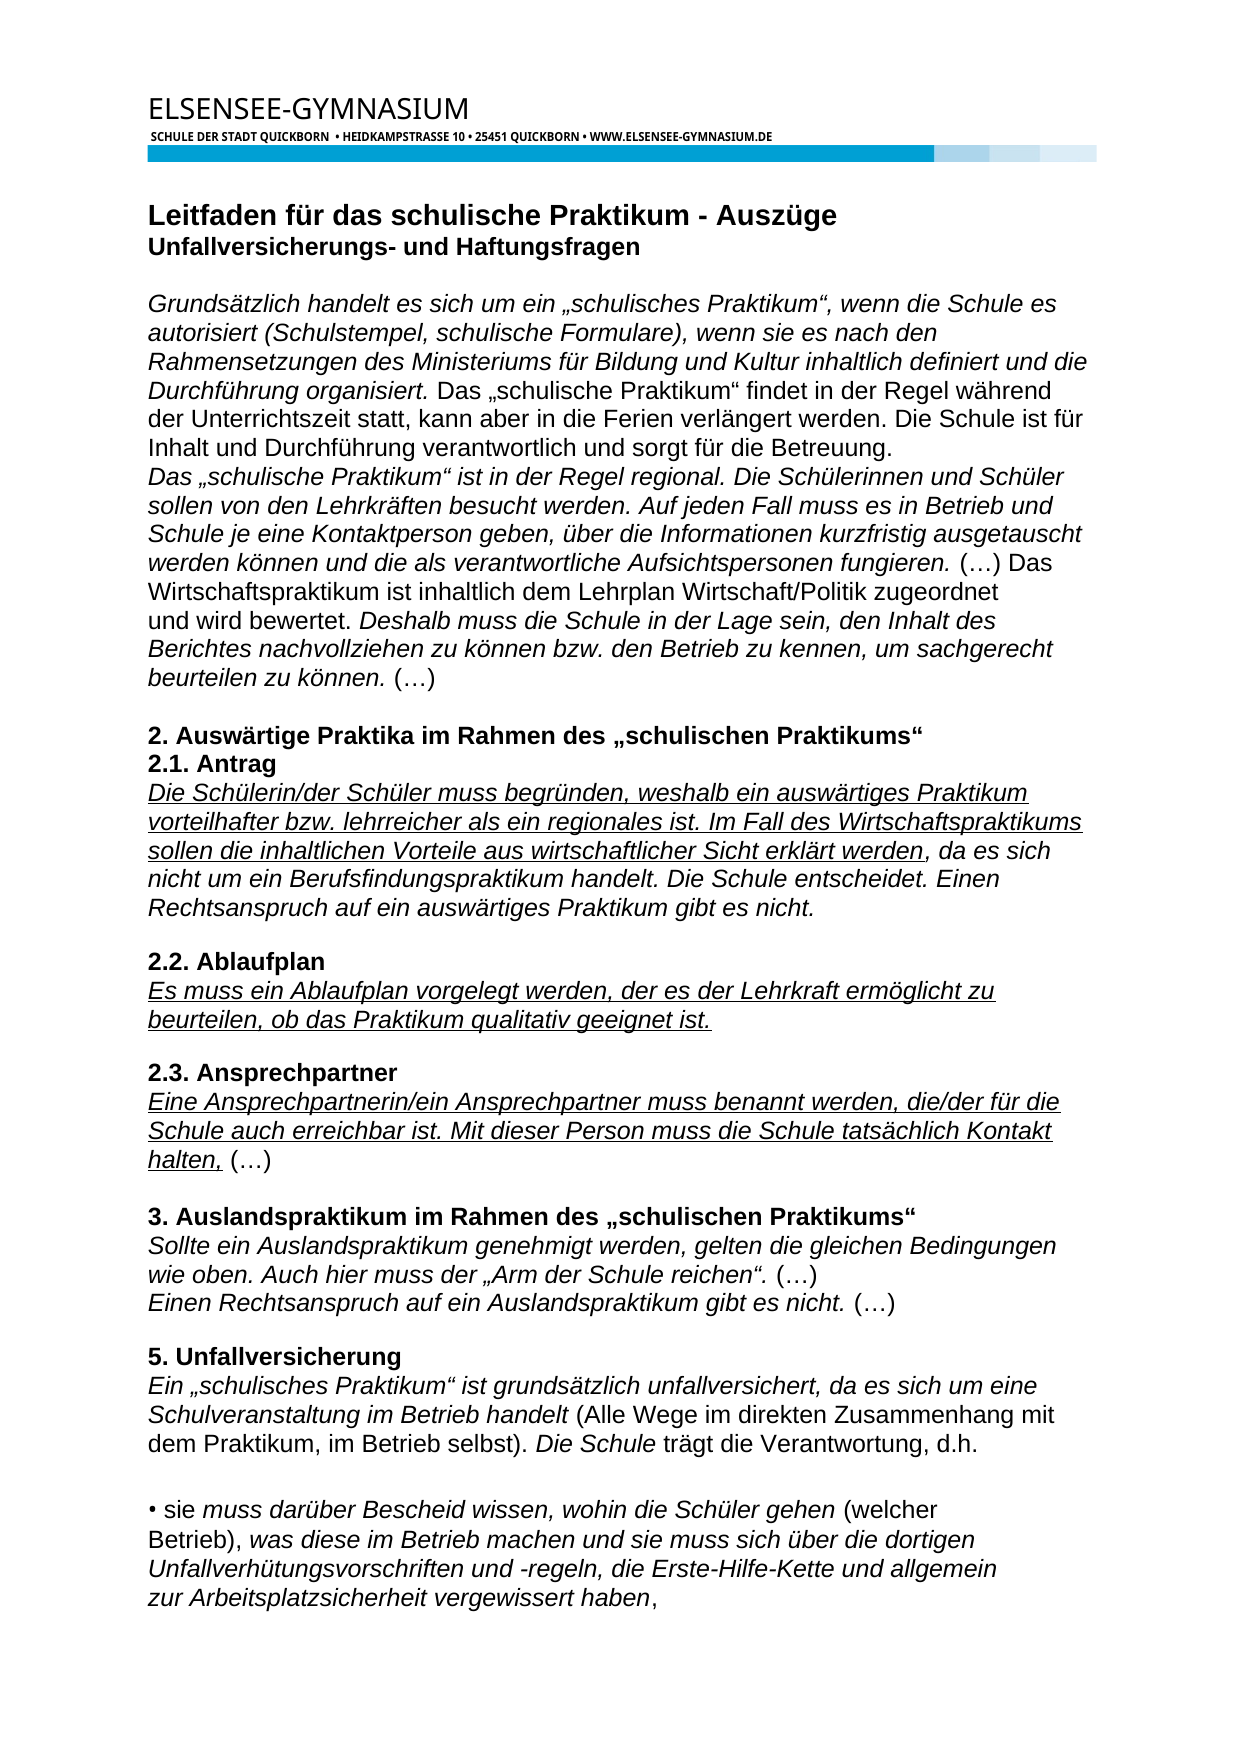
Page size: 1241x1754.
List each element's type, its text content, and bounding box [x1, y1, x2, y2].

text Schulveranstaltung im Betrieb handelt (Alle Wege im direkten Zusammenhang mit [148, 1400, 1093, 1428]
text Eine Ansprechpartnerin/ein Ansprechpartner muss benannt werden, die/der für die [148, 1087, 1093, 1116]
text 2.3. Ansprechpartner [148, 1058, 1093, 1087]
text Es muss ein Ablaufplan vorgelegt werden, der es der Lehrkraft ermöglicht zu [148, 976, 1093, 1004]
text autorisiert (Schulstempel, schulische Formulare), wenn sie es nach den [148, 318, 1093, 347]
text zur Arbeitsplatzsicherheit vergewissert haben, [148, 1583, 1093, 1612]
text und wird bewertet. Deshalb muss die Schule in der Lage sein, den Inhalt des [148, 606, 1093, 634]
text vorteilhafter bzw. lehrreicher als ein regionales ist. Im Fall des Wirtschaftspraktikums [148, 807, 1093, 836]
text 2. Auswärtige Praktika im Rahmen des „schulischen Praktikums“ [148, 721, 1093, 749]
text 3. Auslandspraktikum im Rahmen des „schulischen Praktikums“ [148, 1202, 1093, 1231]
text Das „schulische Praktikum“ ist in der Regel regional. Die Schülerinnen und Schüler [148, 462, 1093, 491]
text werden können und die als verantwortliche Aufsichtspersonen fungieren. (…) Das Wirtschaftspraktikum ist inhaltlich dem Lehrplan Wirtschaft/Politik zugeordnet [148, 548, 1093, 606]
text der Unterrichtszeit statt, kann aber in die Ferien verlängert werden. Die Schule ist für [148, 404, 1093, 433]
text beurteilen zu können. (…) [148, 663, 1093, 692]
text Unfallversicherungs- und Haftungsfragen [148, 232, 1093, 261]
text Schule auch erreichbar ist. Mit dieser Person muss die Schule tatsächlich Kontakt [148, 1116, 1093, 1145]
text Schule je eine Kontaktperson geben, über die Informationen kurzfristig ausgetauscht [148, 519, 1093, 548]
text 2.2. Ablaufplan [148, 947, 1093, 976]
text Inhalt und Durchführung verantwortlich und sorgt für die Betreuung. [148, 433, 1093, 462]
text sollen von den Lehrkräften besucht werden. Auf jeden Fall muss es in Betrieb und [148, 491, 1093, 519]
text dem Praktikum, im Betrieb selbst). Die Schule trägt die Verantwortung, d.h. [148, 1428, 1093, 1457]
text Sollte ein Auslandspraktikum genehmigt werden, gelten die gleichen Bedingungen [148, 1231, 1093, 1260]
text Betrieb), was diese im Betrieb machen und sie muss sich über die dortigen [148, 1525, 1093, 1554]
text Grundsätzlich handelt es sich um ein „schulisches Praktikum“, wenn die Schule es [148, 289, 1093, 318]
text • sie muss darüber Bescheid wissen, wohin die Schüler gehen (welcher [148, 1491, 1093, 1525]
text halten, (…) [148, 1145, 1093, 1173]
text 2.1. Antrag [148, 749, 1093, 778]
text wie oben. Auch hier muss der „Arm der Schule reichen“. (…) [148, 1260, 1093, 1288]
text nicht um ein Berufsfindungspraktikum handelt. Die Schule entscheidet. Einen [148, 864, 1093, 893]
text Leitfaden für das schulische Praktikum - Auszüge [148, 198, 1093, 232]
picture [934, 145, 1097, 162]
text Berichtes nachvollziehen zu können bzw. den Betrieb zu kennen, um sachgerecht [148, 634, 1093, 663]
text Rahmensetzungen des Ministeriums für Bildung und Kultur inhaltlich definiert und die [148, 347, 1093, 376]
text Durchführung organisiert. Das „schulische Praktikum“ findet in der Regel während [148, 376, 1093, 404]
text Ein „schulisches Praktikum“ ist grundsätzlich unfallversichert, da es sich um eine [148, 1371, 1093, 1400]
text Die Schülerin/der Schüler muss begründen, weshalb ein auswärtiges Praktikum [148, 778, 1093, 807]
text SCHULE DER STADT QUICKBORN • HEIDKAMPSTRASSE 10 • 25451 QUICKBORN • WWW.ELSENSEE-GYMNASIUM.DE [148, 128, 1123, 145]
text Einen Rechtsanspruch auf ein Auslandspraktikum gibt es nicht. (…) [148, 1288, 1093, 1317]
text ELSENSEE-GYMNASIUM [148, 89, 1123, 128]
text 5. Unfallversicherung [148, 1342, 1093, 1371]
text Unfallverhütungsvorschriften und -regeln, die Erste-Hilfe-Kette und allgemein [148, 1554, 1093, 1583]
text beurteilen, ob das Praktikum qualitativ geeignet ist. [148, 1004, 1093, 1033]
text Rechtsanspruch auf ein auswärtiges Praktikum gibt es nicht. [148, 893, 1093, 922]
text sollen die inhaltlichen Vorteile aus wirtschaftlicher Sicht erklärt werden, da es sich [148, 836, 1093, 864]
